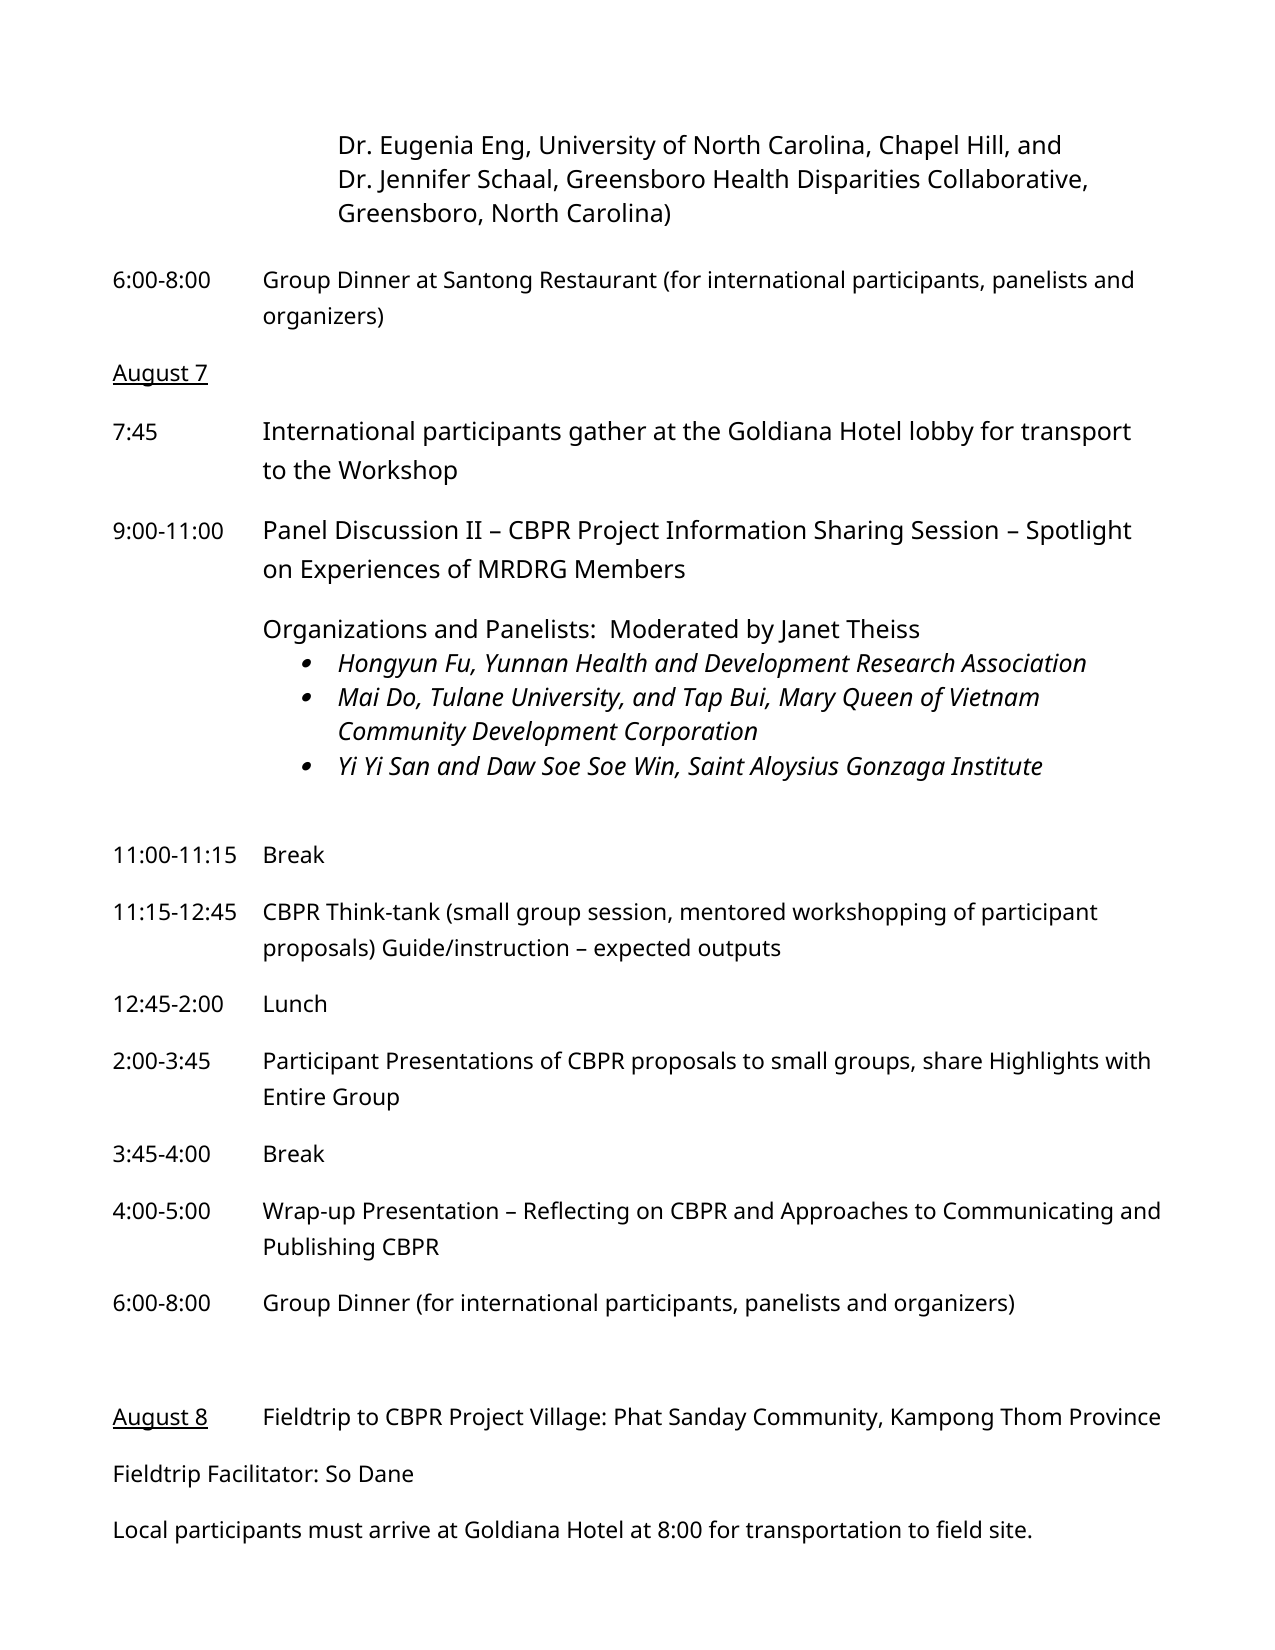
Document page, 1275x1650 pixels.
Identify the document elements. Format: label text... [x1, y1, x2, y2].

text 12:45-2:00 Lunch [112, 988, 1162, 1020]
list Hongyun Fu, Yunnan Health and Development Research Association [300, 646, 1162, 680]
text 6:00-8:00 Group Dinner (for international participants, panelists and organizers) [112, 1287, 1162, 1319]
text Dr. Jennifer Schaal, Greensboro Health Disparities Collaborative, Greensboro, North Carolina) [337, 162, 1162, 230]
text Dr. Eugenia Eng, University of North Carolina, Chapel Hill, and [262, 128, 1162, 162]
text 7:45 International participants gather at the Goldiana Hotel lobby for transport to the Workshop [112, 413, 1162, 487]
text 6:00-8:00 Group Dinner at Santong Restaurant (for international participants, panelists and organizers) [112, 264, 1162, 331]
list Mai Do, Tulane University, and Tap Bui, Mary Queen of Vietnam Community Development Corporation [300, 680, 1162, 748]
text August 8 Fieldtrip to CBPR Project Village: Phat Sanday Community, Kampong Thom Province [112, 1401, 1162, 1432]
text Fieldtrip Facilitator: So Dane [112, 1458, 1162, 1489]
text Local participants must arrive at Goldiana Hotel at 8:00 for transportation to field site. [112, 1514, 1162, 1546]
list Yi Yi San and Daw Soe Soe Win, Saint Aloysius Gonzaga Institute [300, 748, 1162, 782]
text 11:15-12:45 CBPR Think-tank (small group session, mentored workshopping of participant proposals) Guide/instruction – expected outputs [112, 896, 1162, 963]
text Organizations and Panelists: Moderated by Janet Theiss [187, 612, 1162, 646]
text 3:45-4:00 Break [112, 1138, 1162, 1169]
text 2:00-3:45 Participant Presentations of CBPR proposals to small groups, share Highlights with Entire Group [112, 1045, 1162, 1112]
text 11:00-11:15 Break [112, 839, 1162, 870]
text 4:00-5:00 Wrap-up Presentation – Reflecting on CBPR and Approaches to Communicating and Publishing CBPR [112, 1195, 1162, 1262]
text August 7 [112, 357, 1162, 388]
text 9:00-11:00 Panel Discussion II – CBPR Project Information Sharing Session – Spotlight on Experiences of MRDRG Members [112, 513, 1162, 586]
